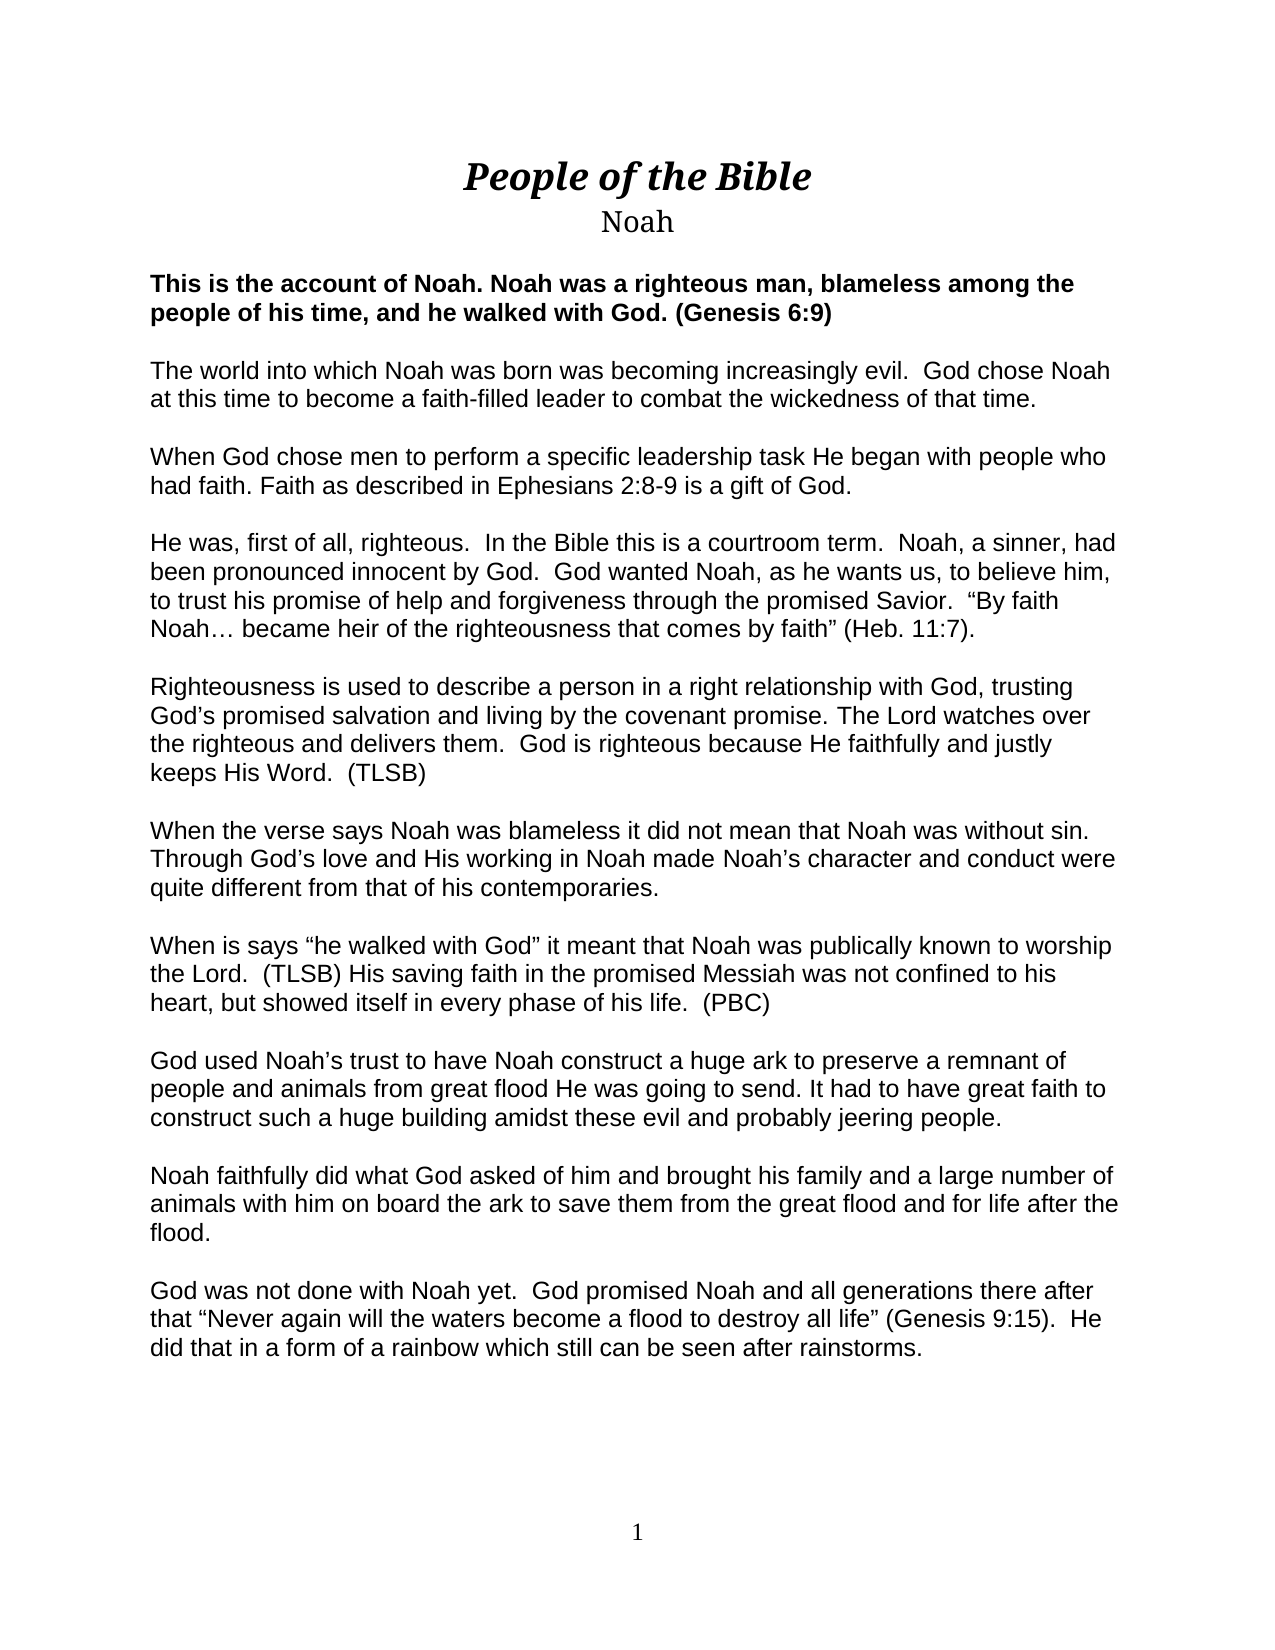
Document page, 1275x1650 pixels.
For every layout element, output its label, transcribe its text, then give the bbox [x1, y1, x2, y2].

text When God chose men to perform a specific leadership task He began with people who had faith. Faith as described in Ephesians 2:8-9 is a gift of God. [150, 442, 1125, 499]
text When the verse says Noah was blameless it did not mean that Noah was without sin. Through God’s love and His working in Noah made Noah’s character and conduct were quite different from that of his contemporaries. [150, 816, 1125, 902]
text Righteousness is used to describe a person in a right relationship with God, trusting God’s promised salvation and living by the covenant promise. The Lord watches over the righteous and delivers them. God is righteous because He faithfully and justly keeps His Word. (TLSB) [150, 672, 1125, 787]
text The world into which Noah was born was becoming increasingly evil. God chose Noah at this time to become a faith-filled leader to combat the wickedness of that time. [150, 356, 1125, 413]
text Noah [150, 201, 1125, 241]
text This is the account of Noah. Noah was a righteous man, blameless among the people of his time, and he walked with God. (Genesis 6:9) [150, 269, 1125, 327]
text God was not done with Noah yet. God promised Noah and all generations there after that “Never again will the waters become a flood to destroy all life” (Genesis 9:15). He did that in a form of a rainbow which still can be seen after rainstorms. [150, 1276, 1125, 1362]
text When is says “he walked with God” it meant that Noah was publically known to worship the Lord. (TLSB) His saving faith in the promised Messiah was not confined to his heart, but showed itself in every phase of his life. (PBC) [150, 931, 1125, 1017]
text God used Noah’s trust to have Noah construct a huge ark to preserve a remnant of people and animals from great flood He was going to send. It had to have great faith to construct such a huge building amidst these evil and probably jeering people. [150, 1046, 1125, 1132]
text He was, first of all, righteous. In the Bible this is a courtroom term. Noah, a sinner, had been pronounced innocent by God. God wanted Noah, as he wants us, to believe him, to trust his promise of help and forgiveness through the promised Savior. “By faith Noah… became heir of the righteousness that comes by faith” (Heb. 11:7). [150, 528, 1125, 643]
text Noah faithfully did what God asked of him and brought his family and a large number of animals with him on board the ark to save them from the great flood and for life after the flood. [150, 1161, 1125, 1247]
text People of the Bible [150, 150, 1125, 201]
